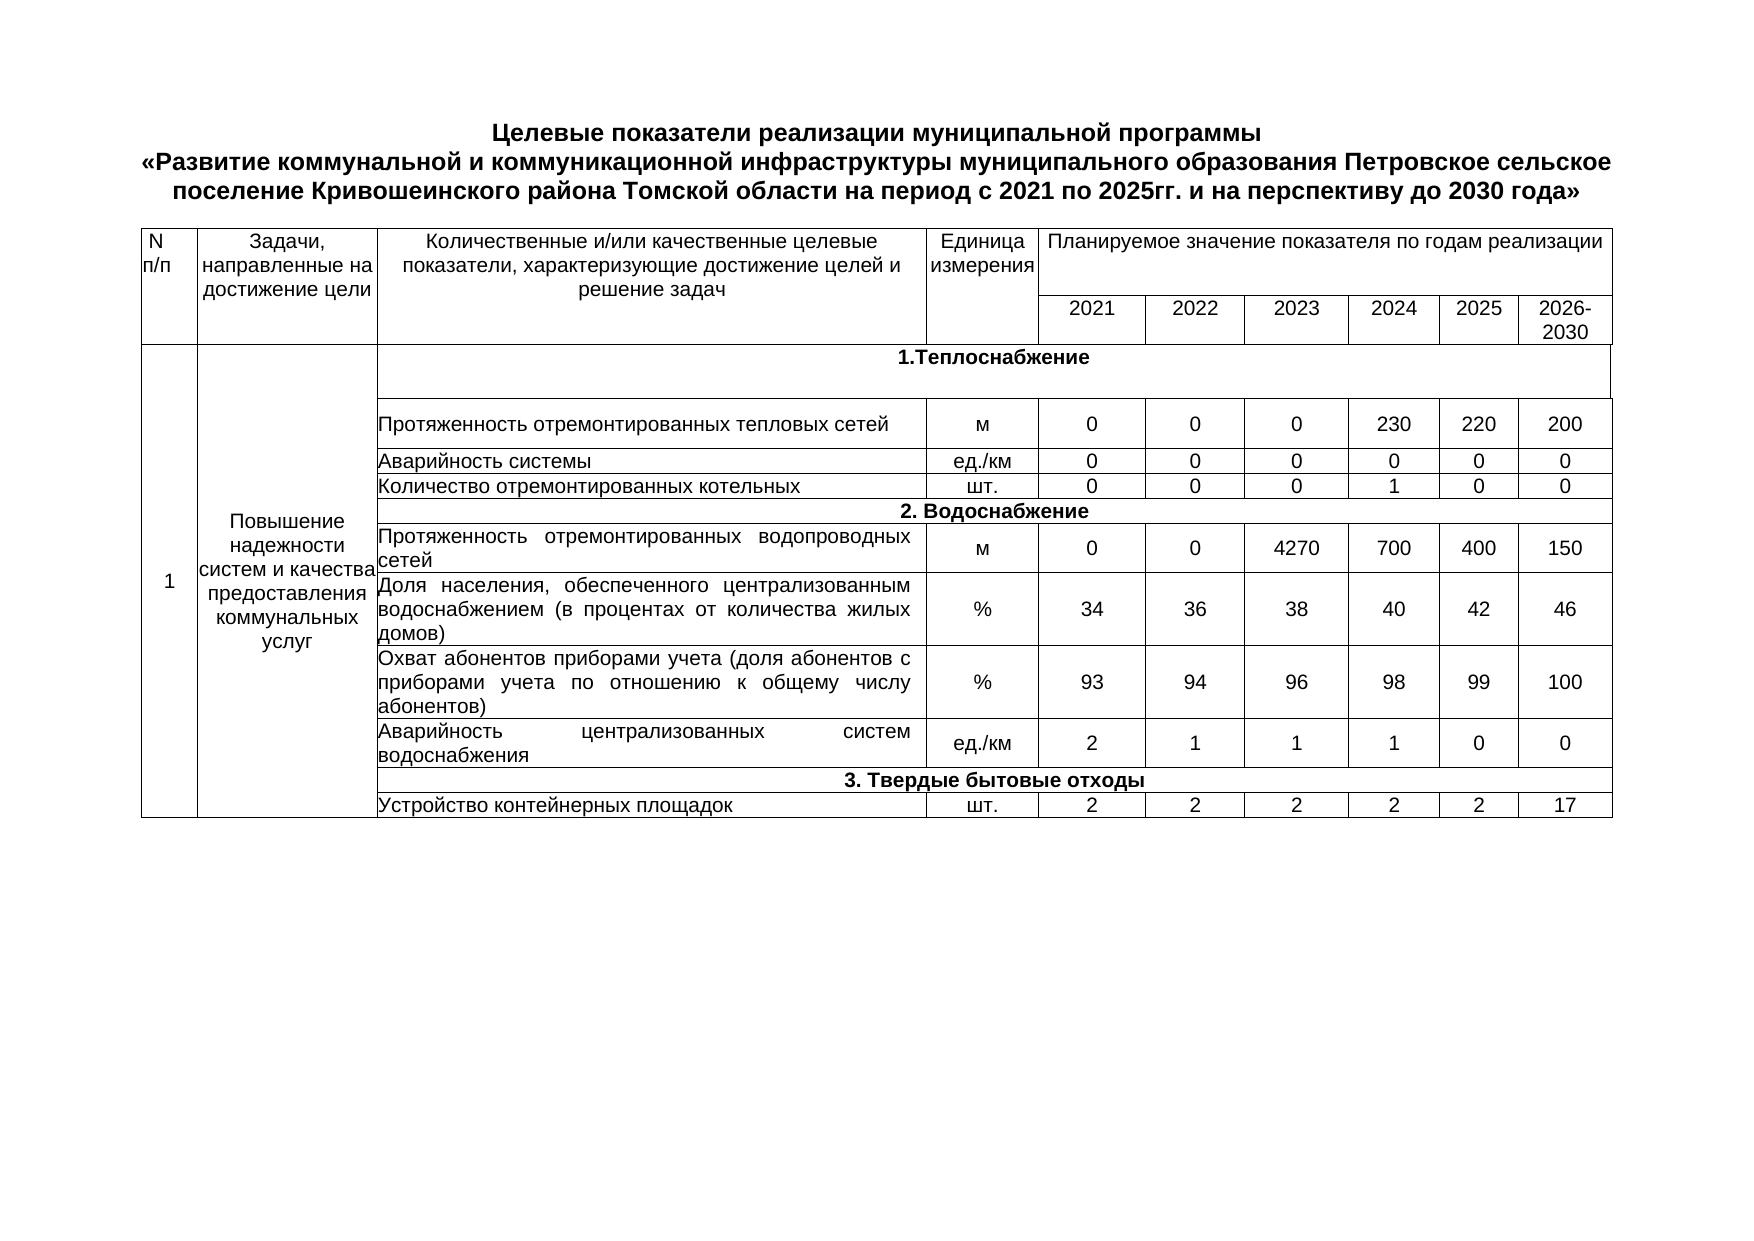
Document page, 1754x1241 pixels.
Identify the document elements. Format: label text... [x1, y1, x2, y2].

table_cell 46 [1519, 573, 1612, 645]
table_cell 0 [1245, 399, 1348, 448]
table_cell 2 [1146, 793, 1244, 817]
table_cell 150 [1519, 524, 1612, 572]
table_header Планируемое значение показателя по годам реализации [1039, 229, 1612, 295]
table_cell 0 [1245, 474, 1348, 498]
table_header Задачи, направленные на достижение цели [198, 229, 377, 344]
table_cell шт. [927, 474, 1038, 498]
table_cell 0 [1440, 474, 1518, 498]
table_cell 96 [1245, 646, 1348, 718]
table_cell 2023 [1245, 296, 1348, 344]
text «Развитие коммунальной и коммуникационной инфраструктуры муниципального образования Петровское сельское поселение Кривошеинского района Томской области на период с 2021 по 2025гг. и на перспективу до 2030 года» [118, 147, 1636, 204]
table_cell 0 [1440, 449, 1518, 473]
table_cell Устройство контейнерных площадок [378, 793, 926, 817]
table_cell 2024 [1349, 296, 1439, 344]
table_cell Аварийность централизованных систем водоснабжения [378, 719, 926, 767]
table_cell 0 [1519, 449, 1612, 473]
table_cell 0 [1440, 719, 1518, 767]
table_header N п/п [142, 229, 197, 344]
table_cell 2026-2030 [1519, 296, 1612, 344]
table_cell м [927, 399, 1038, 448]
table_cell 220 [1440, 399, 1518, 448]
table_cell Количество отремонтированных котельных [378, 474, 926, 498]
table_cell 1 [1349, 474, 1439, 498]
table_cell 36 [1146, 573, 1244, 645]
table_cell 2 [1245, 793, 1348, 817]
table_cell 0 [1039, 524, 1145, 572]
table_cell 2025 [1440, 296, 1518, 344]
table_cell 2 [1349, 793, 1439, 817]
table_cell 34 [1039, 573, 1145, 645]
table_cell 0 [1146, 399, 1244, 448]
table_cell 0 [1245, 449, 1348, 473]
table_cell 1 [1349, 719, 1439, 767]
table_cell 99 [1440, 646, 1518, 718]
table_cell % [927, 646, 1038, 718]
table_cell 38 [1245, 573, 1348, 645]
table_cell 2022 [1146, 296, 1244, 344]
table_cell 700 [1349, 524, 1439, 572]
table_cell 1 [1245, 719, 1348, 767]
table_cell 1.Теплоснабжение [378, 345, 1610, 398]
table_cell 98 [1349, 646, 1439, 718]
table_cell ед./км [927, 449, 1038, 473]
table_cell 2 [1039, 719, 1145, 767]
table_cell ед./км [927, 719, 1038, 767]
table_cell 40 [1349, 573, 1439, 645]
table_cell 3. Твердые бытовые отходы [378, 768, 1612, 792]
table_cell Протяженность отремонтированных тепловых сетей [378, 399, 926, 448]
table_cell 0 [1039, 474, 1145, 498]
table_cell Повышение надежности систем и качества предоставления коммунальных услуг [198, 345, 377, 817]
table_cell 200 [1519, 399, 1612, 448]
table_cell 93 [1039, 646, 1145, 718]
table_header Единица измерения [927, 229, 1038, 344]
table_cell 0 [1146, 474, 1244, 498]
table_cell 230 [1349, 399, 1439, 448]
table_cell Охват абонентов приборами учета (доля абонентов с приборами учета по отношению к общему числу абонентов) [378, 646, 926, 718]
table_cell 42 [1440, 573, 1518, 645]
table_cell 1 [1146, 719, 1244, 767]
table_cell 2 [1039, 793, 1145, 817]
table_cell 0 [1349, 449, 1439, 473]
table_header Количественные и/или качественные целевые показатели, характеризующие достижение целей и решение задач [378, 229, 926, 344]
table_cell 94 [1146, 646, 1244, 718]
table_cell 2. Водоснабжение [378, 499, 1612, 523]
table_cell 1 [142, 345, 197, 817]
table_cell 4270 [1245, 524, 1348, 572]
table_cell % [927, 573, 1038, 645]
text Целевые показатели реализации муниципальной программы [118, 118, 1636, 147]
table_cell Доля населения, обеспеченного централизованным водоснабжением (в процентах от количества жилых домов) [378, 573, 926, 645]
table_cell 0 [1146, 524, 1244, 572]
table_cell 17 [1519, 793, 1612, 817]
table_cell 0 [1146, 449, 1244, 473]
table_cell 0 [1039, 449, 1145, 473]
table_cell Протяженность отремонтированных водопроводных сетей [378, 524, 926, 572]
table_cell 2 [1440, 793, 1518, 817]
table_cell м [927, 524, 1038, 572]
table_cell шт. [927, 793, 1038, 817]
table_cell 400 [1440, 524, 1518, 572]
table_cell 2021 [1039, 296, 1145, 344]
table_cell Аварийность системы [378, 449, 926, 473]
table_cell 0 [1519, 474, 1612, 498]
table_cell 0 [1519, 719, 1612, 767]
table_cell 100 [1519, 646, 1612, 718]
table_cell 0 [1039, 399, 1145, 448]
